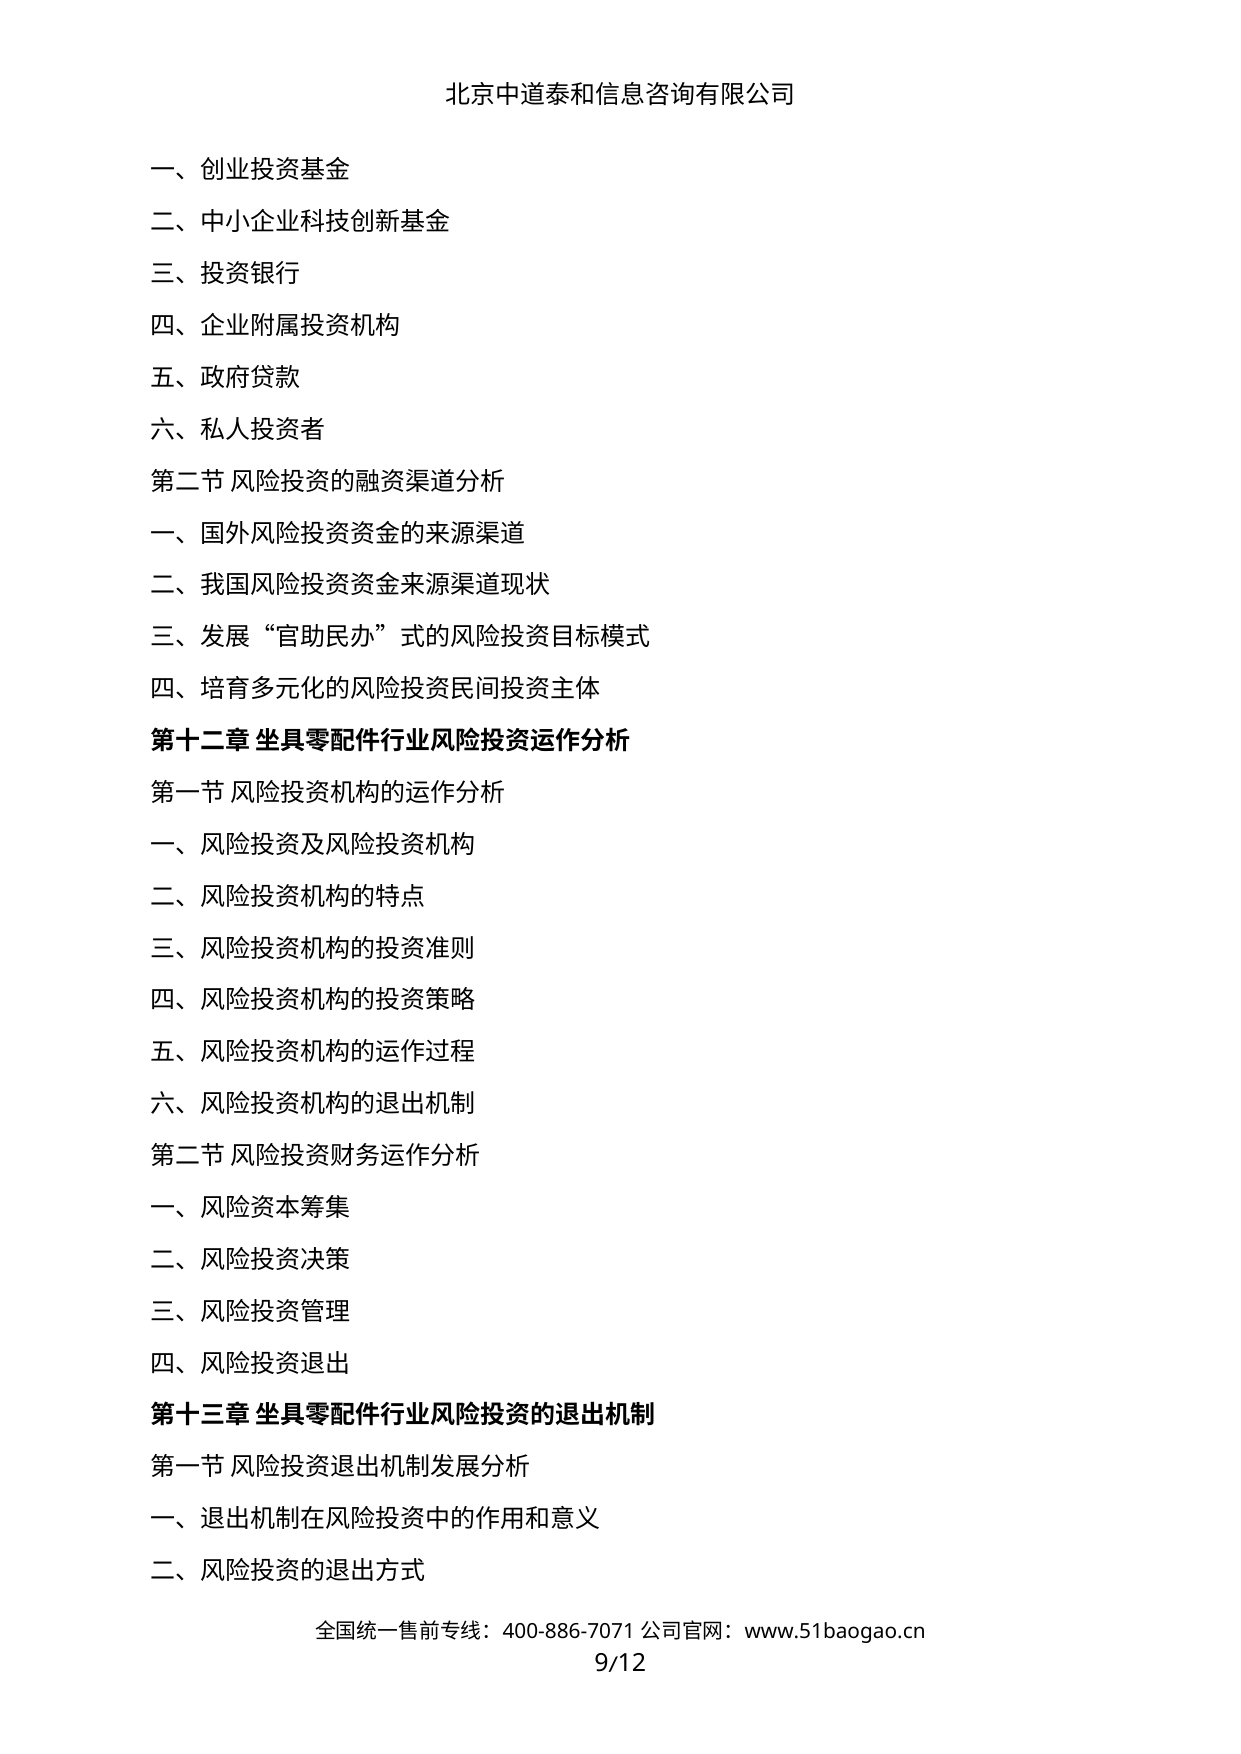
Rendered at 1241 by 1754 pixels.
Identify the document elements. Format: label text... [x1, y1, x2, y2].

text 三、发展“官助民办”式的风险投资目标模式 [150, 617, 1090, 653]
text 第十三章 坐具零配件行业风险投资的退出机制 [150, 1395, 1090, 1431]
text 四、风险投资机构的投资策略 [150, 980, 1090, 1016]
text 二、我国风险投资资金来源渠道现状 [150, 565, 1090, 601]
text 一、风险资本筹集 [150, 1187, 1090, 1224]
text 三、风险投资机构的投资准则 [150, 928, 1090, 964]
text 第二节 风险投资的融资渠道分析 [150, 461, 1090, 497]
text 二、风险投资决策 [150, 1239, 1090, 1276]
text 二、风险投资的退出方式 [150, 1551, 1090, 1587]
text 第十二章 坐具零配件行业风险投资运作分析 [150, 721, 1090, 757]
text 第一节 风险投资机构的运作分析 [150, 772, 1090, 809]
text 二、风险投资机构的特点 [150, 876, 1090, 912]
text 一、国外风险投资资金的来源渠道 [150, 513, 1090, 549]
text 五、风险投资机构的运作过程 [150, 1032, 1090, 1068]
text 四、企业附属投资机构 [150, 306, 1090, 342]
text 四、风险投资退出 [150, 1343, 1090, 1379]
text 六、私人投资者 [150, 409, 1090, 446]
text 三、风险投资管理 [150, 1291, 1090, 1327]
text 五、政府贷款 [150, 357, 1090, 394]
text 四、培育多元化的风险投资民间投资主体 [150, 669, 1090, 705]
text 一、退出机制在风险投资中的作用和意义 [150, 1499, 1090, 1535]
text 一、创业投资基金 [150, 150, 1090, 186]
text 一、风险投资及风险投资机构 [150, 824, 1090, 861]
text 六、风险投资机构的退出机制 [150, 1084, 1090, 1120]
text 二、中小企业科技创新基金 [150, 202, 1090, 238]
text 第一节 风险投资退出机制发展分析 [150, 1447, 1090, 1483]
text 第二节 风险投资财务运作分析 [150, 1136, 1090, 1172]
text 三、投资银行 [150, 254, 1090, 290]
